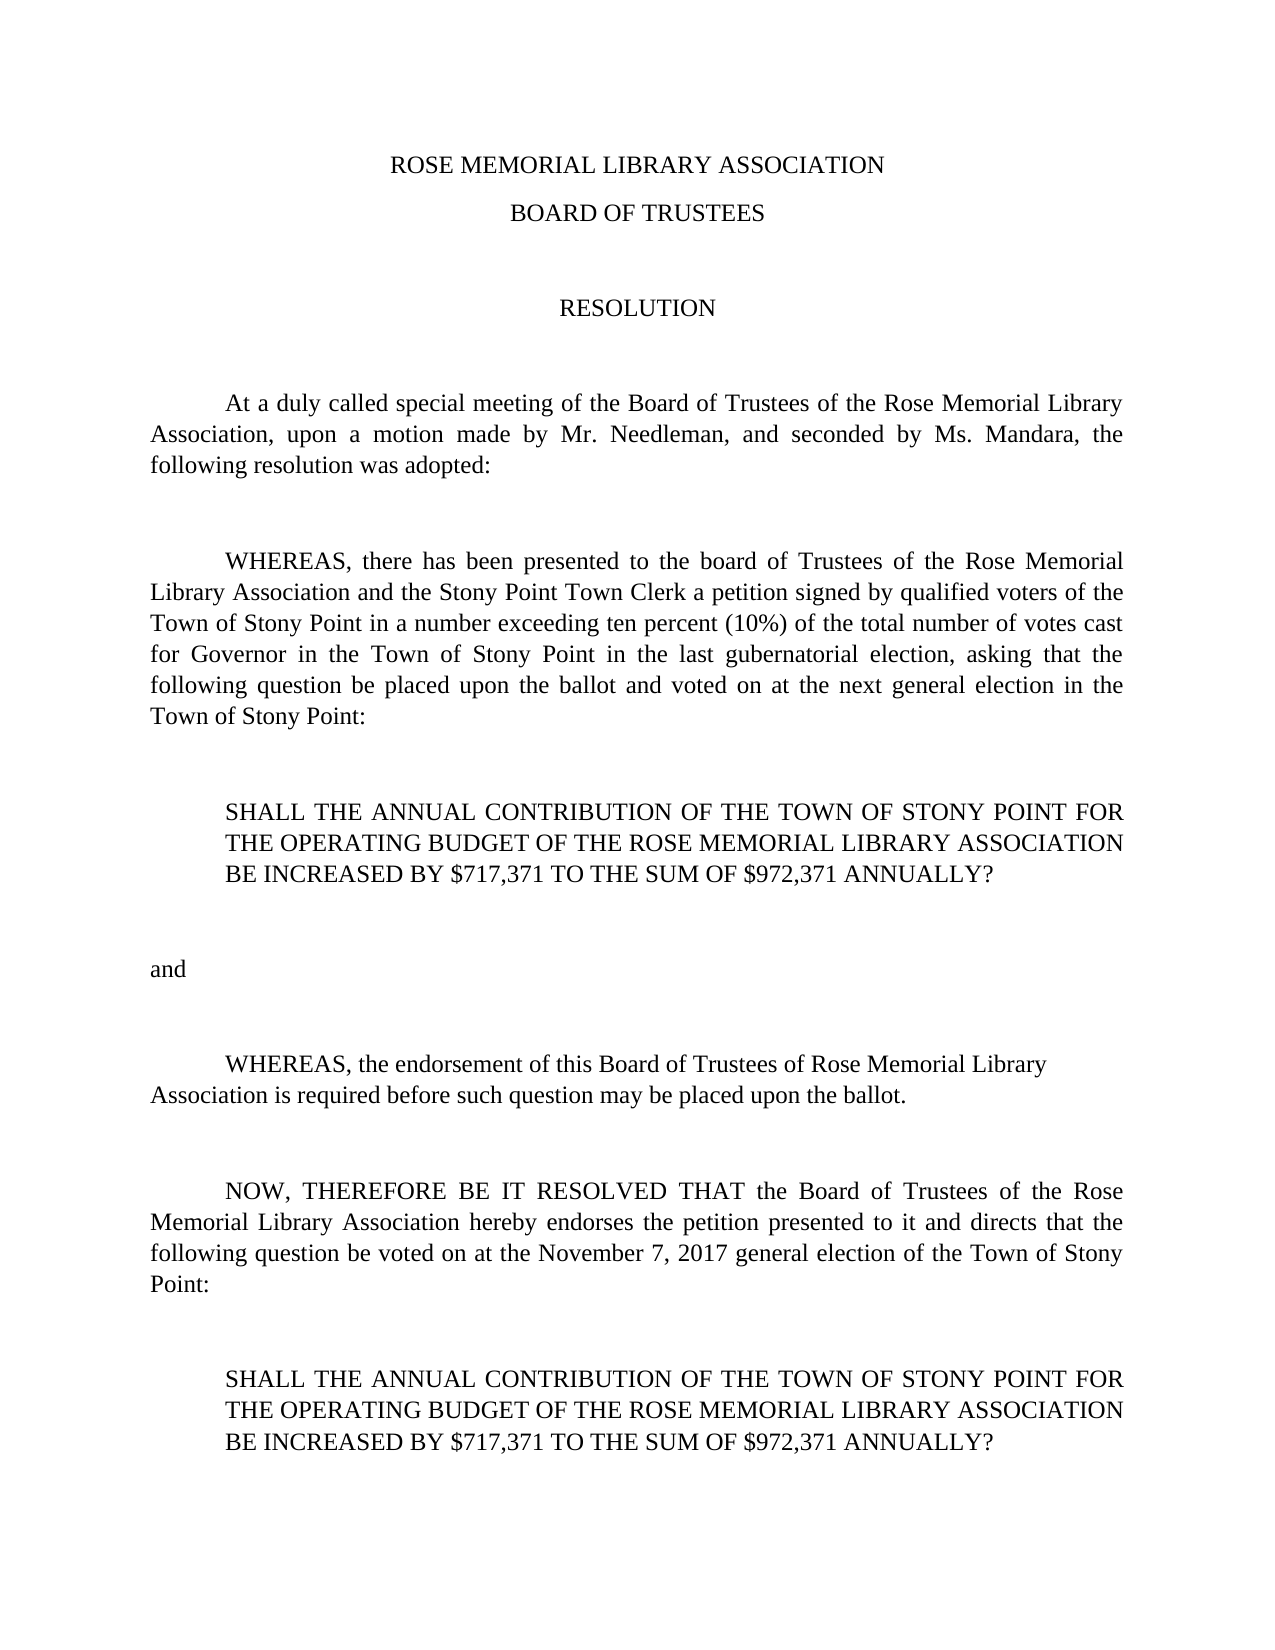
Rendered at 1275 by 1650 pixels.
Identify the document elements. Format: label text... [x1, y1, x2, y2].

text At a duly called special meeting of the Board of Trustees of the Rose Memorial Library Association, upon a motion made by Mr. Needleman, and seconded by Ms. Mandara, the following resolution was adopted: [150, 388, 1125, 479]
text ROSE MEMORIAL LIBRARY ASSOCIATION [150, 150, 1125, 179]
text BOARD OF TRUSTEES [150, 198, 1125, 226]
text and [150, 954, 1125, 983]
text RESOLUTION [150, 293, 1125, 322]
text NOW, THEREFORE BE IT RESOLVED THAT the Board of Trustees of the Rose Memorial Library Association hereby endorses the petition presented to it and directs that the following question be voted on at the November 7, 2017 general election of the Town of Stony Point: [150, 1176, 1125, 1298]
text WHEREAS, there has been presented to the board of Trustees of the Rose Memorial Library Association and the Stony Point Town Clerk a petition signed by qualified voters of the Town of Stony Point in a number exceeding ten percent (10%) of the total number of votes cast for Governor in the Town of Stony Point in the last gubernatorial election, asking that the following question be placed upon the ballot and voted on at the next general election in the Town of Stony Point: [150, 546, 1125, 730]
text WHEREAS, the endorsement of this Board of Trustees of Rose Memorial Library Association is required before such question may be placed upon the ballot. [150, 1049, 1125, 1109]
text SHALL THE ANNUAL CONTRIBUTION OF THE TOWN OF STONY POINT FOR THE OPERATING BUDGET OF THE ROSE MEMORIAL LIBRARY ASSOCIATION BE INCREASED BY $717,371 TO THE SUM OF $972,371 ANNUALLY? [225, 797, 1125, 887]
text SHALL THE ANNUAL CONTRIBUTION OF THE TOWN OF STONY POINT FOR THE OPERATING BUDGET OF THE ROSE MEMORIAL LIBRARY ASSOCIATION BE INCREASED BY $717,371 TO THE SUM OF $972,371 ANNUALLY? [225, 1364, 1125, 1455]
